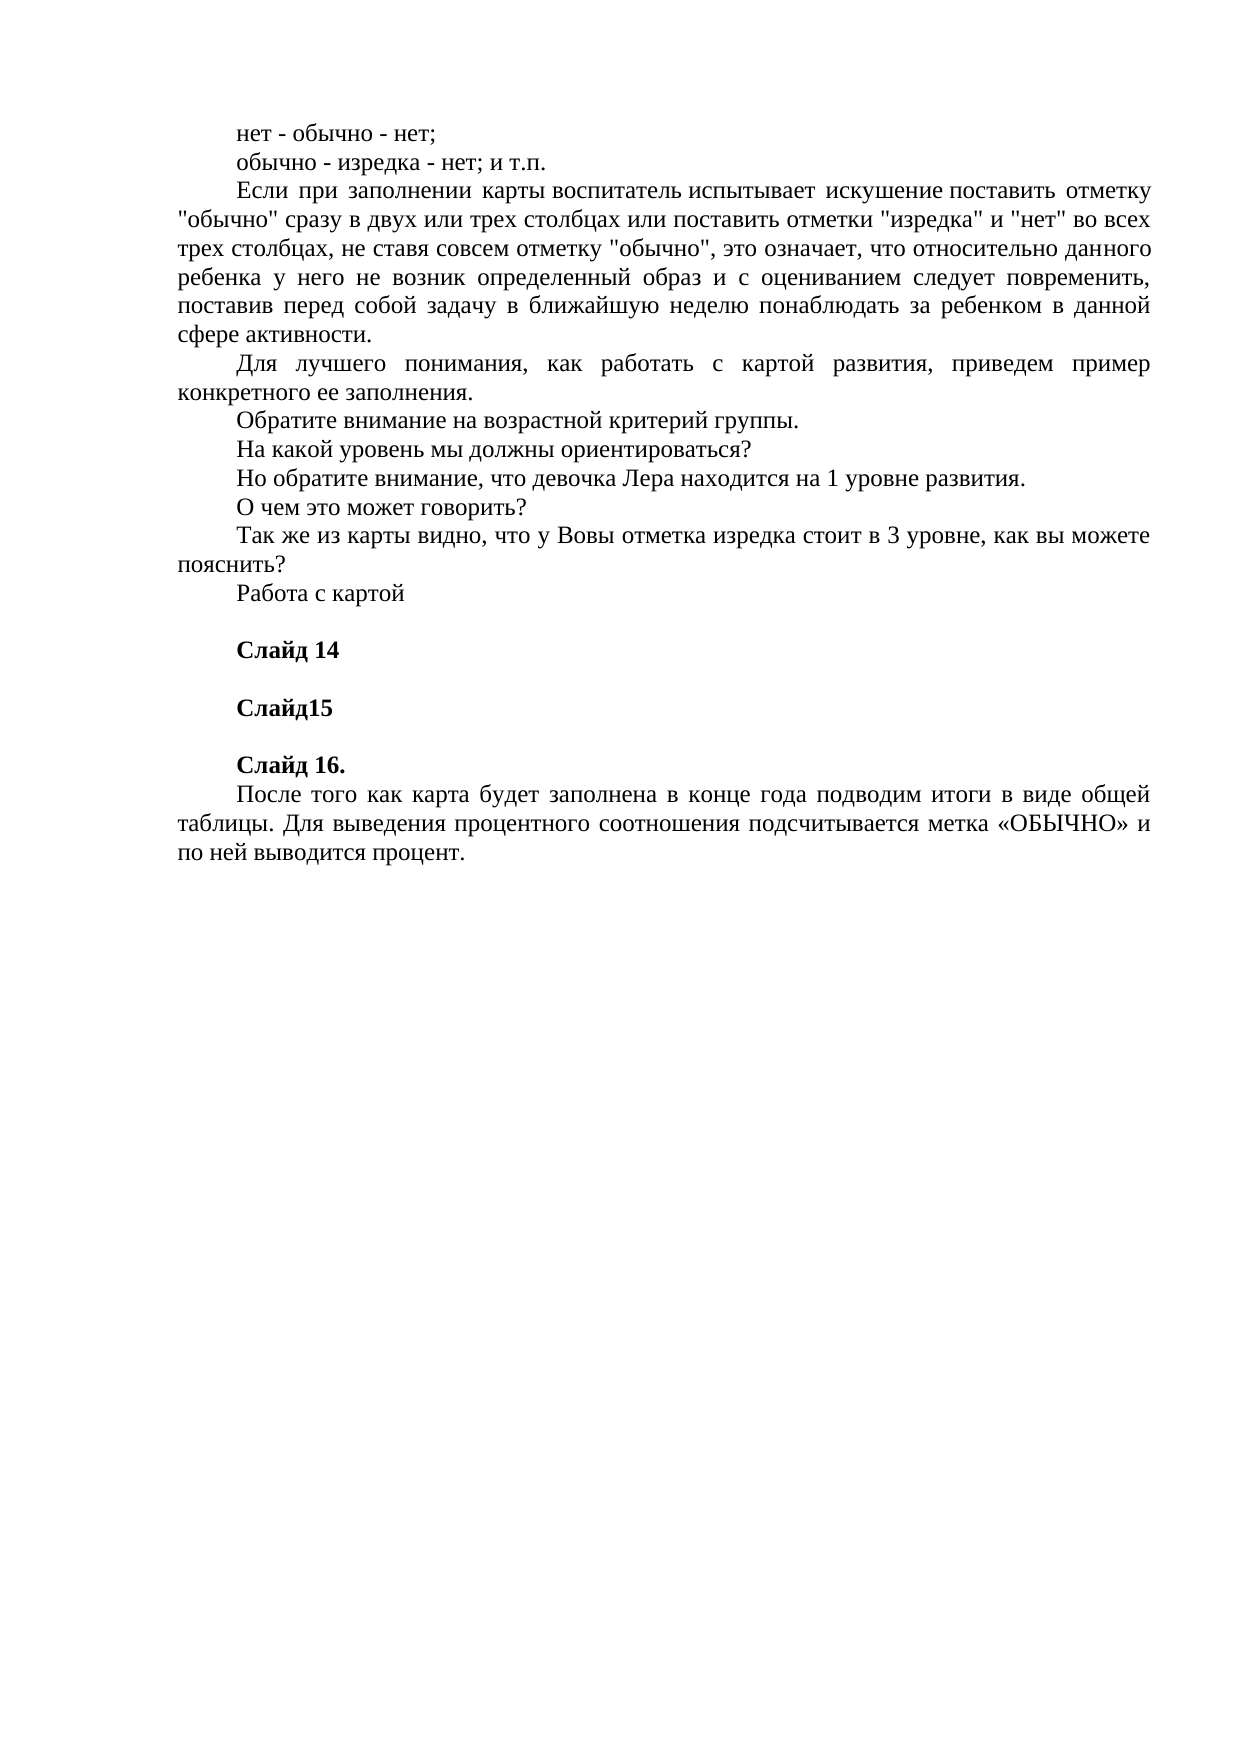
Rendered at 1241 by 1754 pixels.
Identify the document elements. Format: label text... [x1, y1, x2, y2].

text О чем это может говорить? [177, 492, 1152, 521]
text Для лучшего понимания, как работать с картой развития, приведем пример конкретного ее заполнения. [177, 348, 1152, 406]
text Слайд15 [177, 693, 1152, 722]
text Работа с картой [177, 578, 1152, 607]
text Слайд 14 [177, 636, 1152, 664]
text Так же из карты видно, что у Вовы отметка изредка стоит в 3 уровне, как вы можете пояснить? [177, 521, 1152, 578]
text После того как карта будет заполнена в конце года подводим итоги в виде общей таблицы. Для выведения процентного соотношения подсчитывается метка «ОБЫЧНО» и по ней выводится процент. [177, 779, 1152, 866]
text Но обратите внимание, что девочка Лера находится на 1 уровне развития. [177, 463, 1152, 492]
text обычно - изредка - нет; и т.п. [177, 147, 1152, 176]
text Если при заполнении карты воспитатель испытывает искушение поставить отметку "обычно" сразу в двух или трех столбцах или поставить отметки "изредка" и "нет" во всех трех столбцах, не ставя совсем отметку "обычно", это означает, что относительно данного ребенка у него не возник определенный образ и с оцениванием следует повременить, поставив перед собой задачу в ближайшую неделю понаблюдать за ребенком в данной сфере активности. [177, 176, 1152, 348]
text На какой уровень мы должны ориентироваться? [177, 434, 1152, 463]
text Слайд 16. [177, 751, 1152, 779]
text Обратите внимание на возрастной критерий группы. [177, 406, 1152, 434]
text нет - обычно - нет; [177, 118, 1152, 147]
